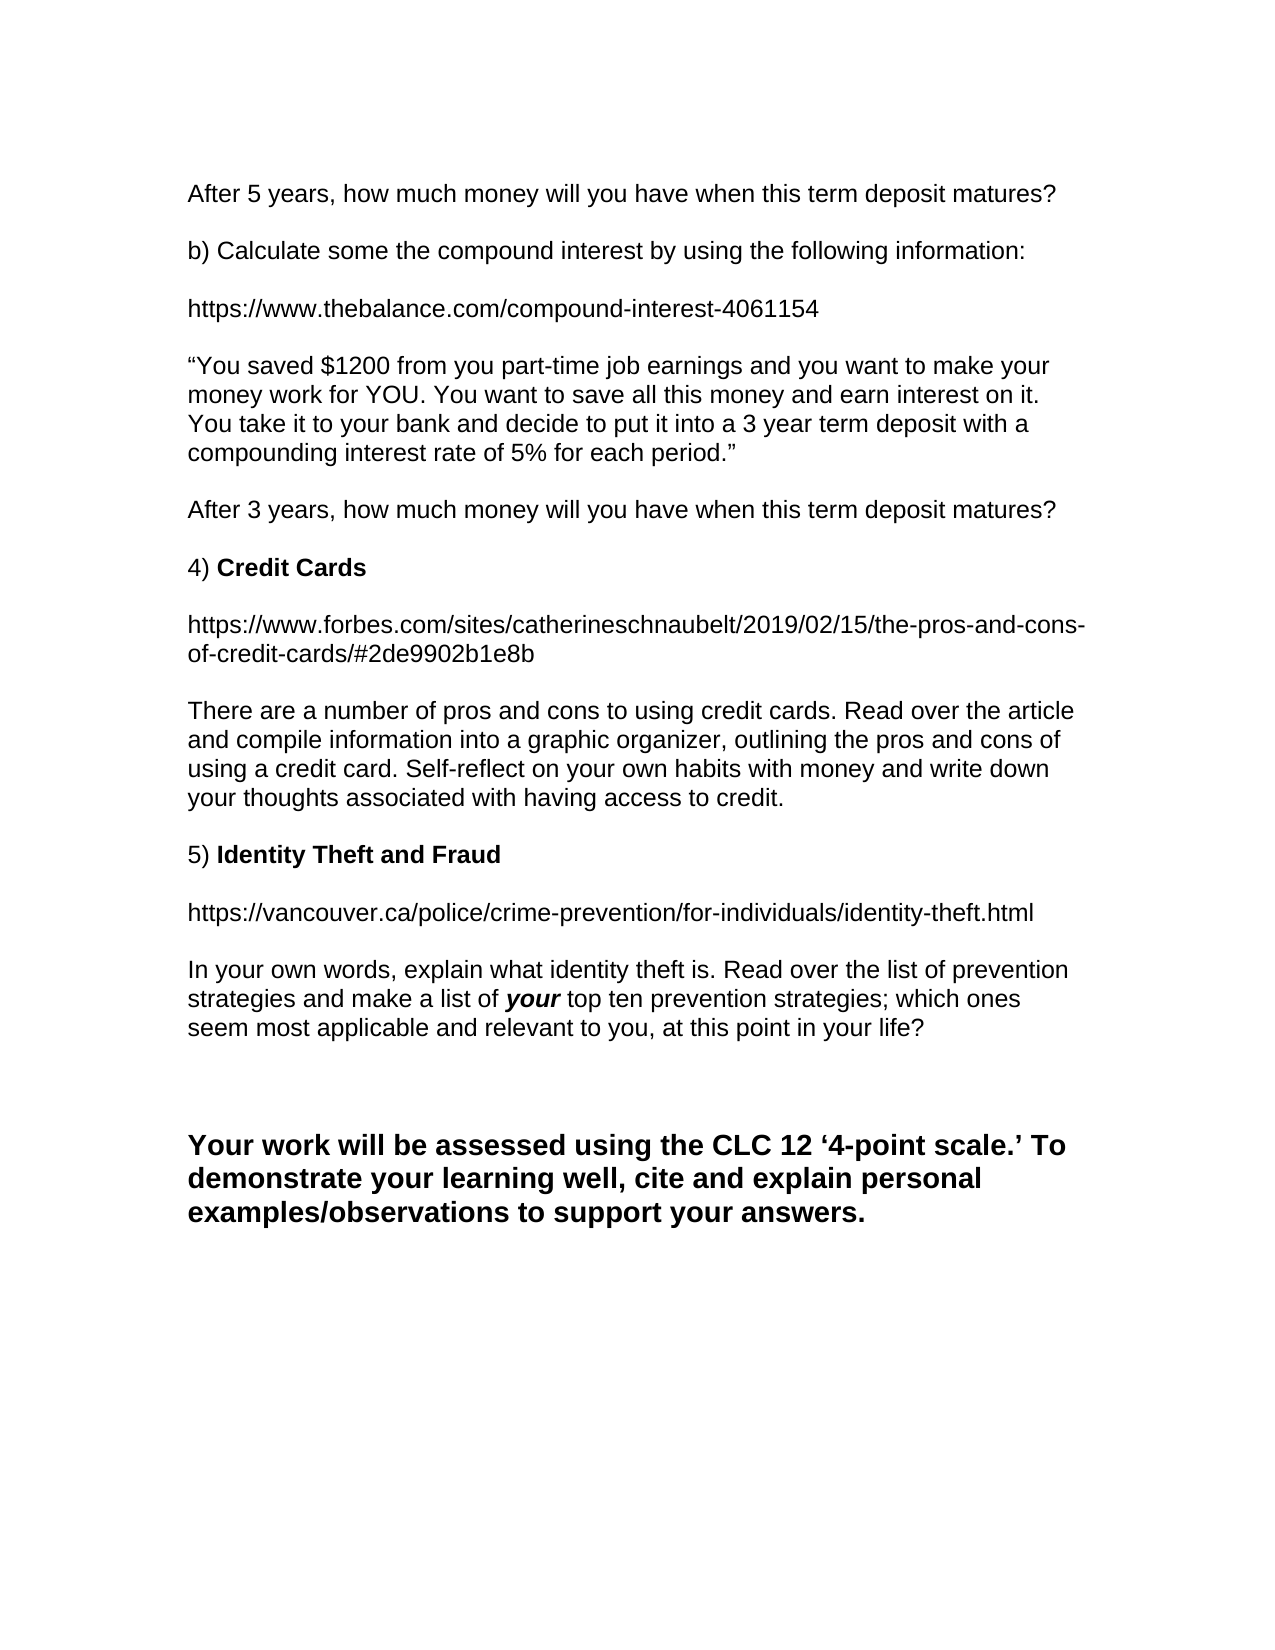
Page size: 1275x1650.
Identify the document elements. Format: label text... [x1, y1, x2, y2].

text After 3 years, how much money will you have when this term deposit matures? [187, 495, 1087, 524]
text There are a number of pros and cons to using credit cards. Read over the article and compile information into a graphic organizer, outlining the pros and cons of using a credit card. Self-reflect on your own habits with money and write down your thoughts associated with having access to credit. [187, 696, 1087, 811]
text https://www.forbes.com/sites/catherineschnaubelt/2019/02/15/the-pros-and-cons-of-credit-cards/#2de9902b1e8b [187, 610, 1087, 667]
text https://www.thebalance.com/compound-interest-4061154 [187, 294, 1087, 322]
text 5) Identity Theft and Fraud [187, 840, 1087, 869]
text “You saved $1200 from you part-time job earnings and you want to make your money work for YOU. You want to save all this money and earn interest on it. You take it to your bank and decide to put it into a 3 year term deposit with a compounding interest rate of 5% for each period.” [187, 351, 1087, 466]
text After 5 years, how much money will you have when this term deposit matures? [187, 179, 1087, 207]
text In your own words, explain what identity theft is. Read over the list of prevention strategies and make a list of your top ten prevention strategies; which ones seem most applicable and relevant to you, at this point in your life? [187, 955, 1087, 1041]
text 4) Credit Cards [187, 552, 1087, 581]
text https://vancouver.ca/police/crime-prevention/for-individuals/identity-theft.html [187, 897, 1087, 926]
text Your work will be assessed using the CLC 12 ‘4-point scale.’ To demonstrate your learning well, cite and explain personal examples/observations to support your answers. [187, 1127, 1087, 1228]
text b) Calculate some the compound interest by using the following information: [187, 236, 1087, 265]
